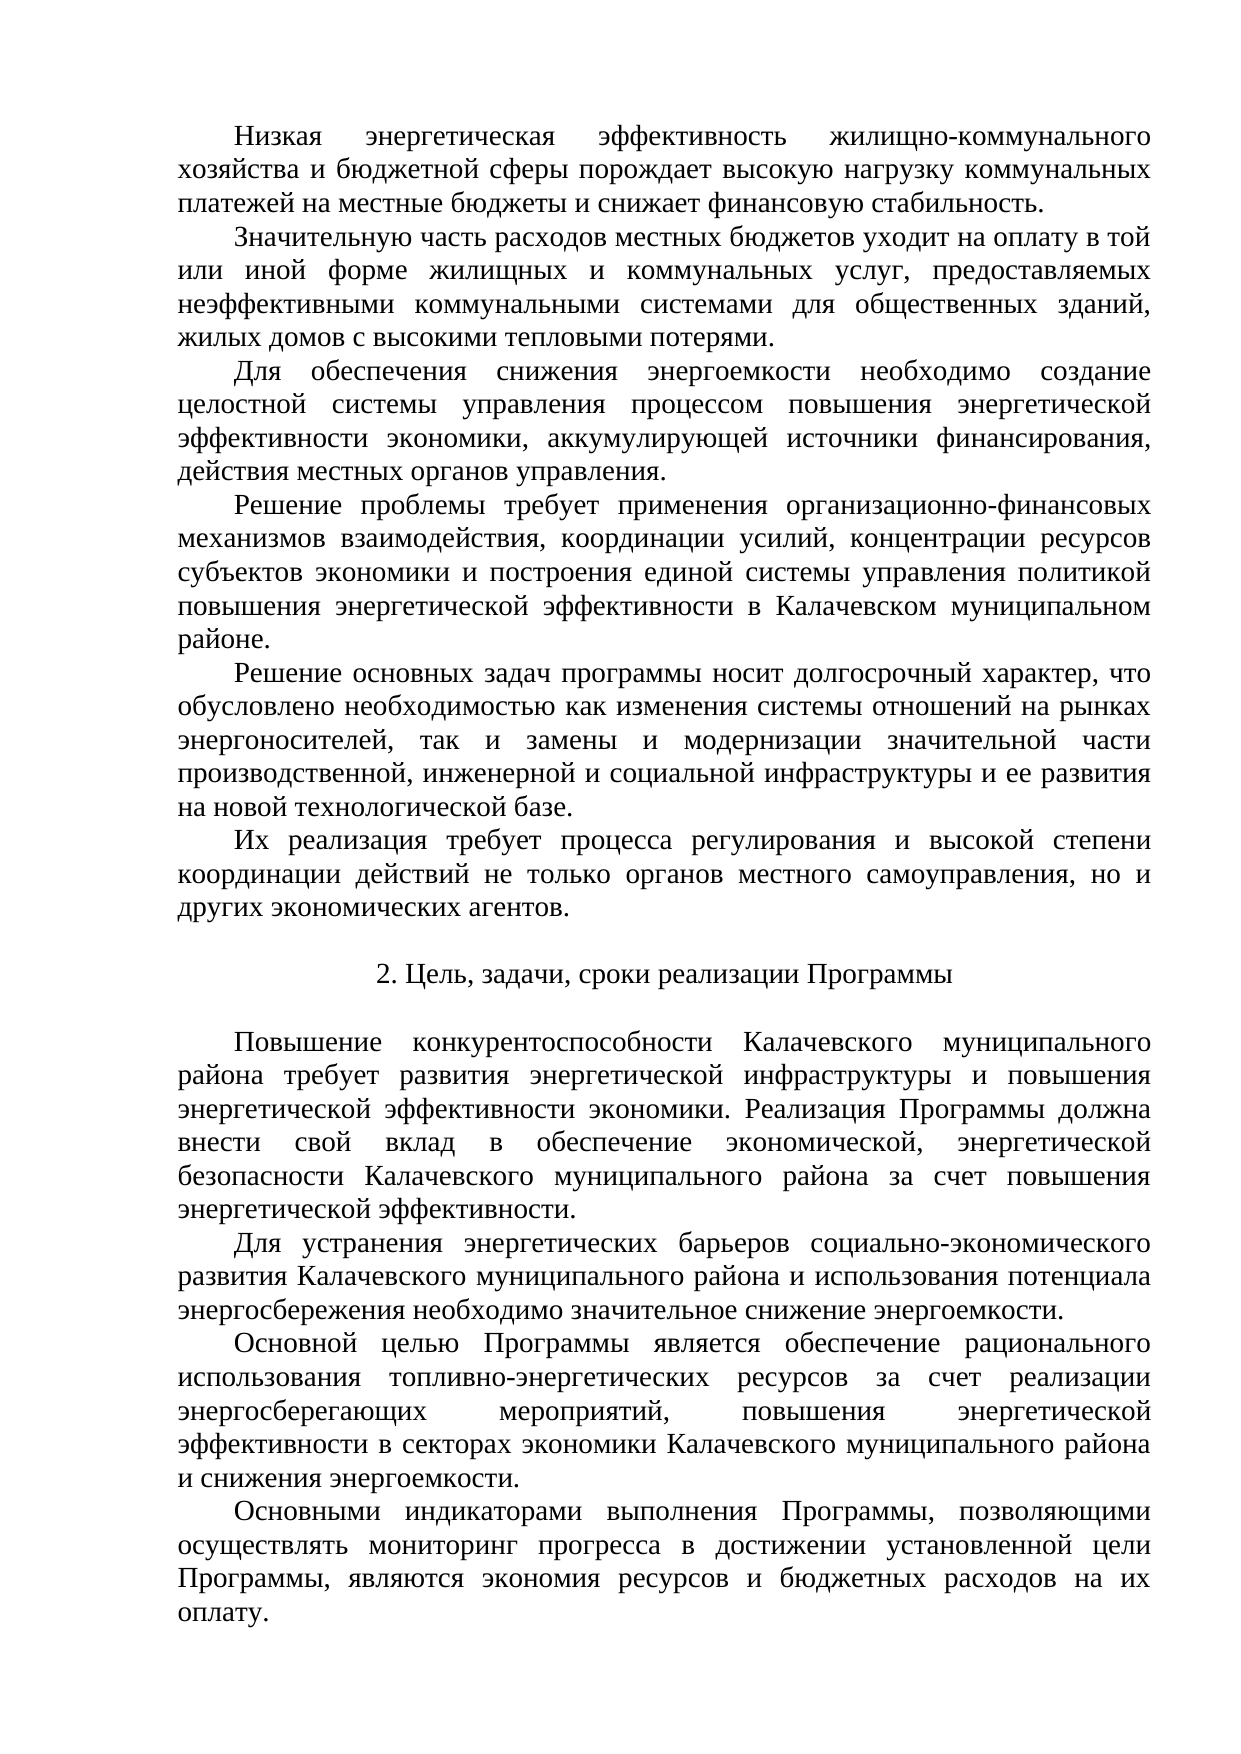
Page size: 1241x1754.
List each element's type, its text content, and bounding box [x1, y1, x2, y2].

text Основной целью Программы является обеспечение рационального использования топливно-энергетических ресурсов за счет реализации энергосберегающих мероприятий, повышения энергетической эффективности в секторах экономики Калачевского муниципального района и снижения энергоемкости. [177, 1326, 1152, 1493]
text Их реализация требует процесса регулирования и высокой степени координации действий не только органов местного самоуправления, но и других экономических агентов. [177, 822, 1152, 923]
text Решение проблемы требует применения организационно-финансовых механизмов взаимодействия, координации усилий, концентрации ресурсов субъектов экономики и построения единой системы управления политикой повышения энергетической эффективности в Калачевском муниципальном районе. [177, 487, 1152, 655]
text Значительную часть расходов местных бюджетов уходит на оплату в той или иной форме жилищных и коммунальных услуг, предоставляемых неэффективными коммунальными системами для общественных зданий, жилых домов с высокими тепловыми потерями. [177, 219, 1152, 353]
text Повышение конкурентоспособности Калачевского муниципального района требует развития энергетической инфраструктуры и повышения энергетической эффективности экономики. Реализация Программы должна внести свой вклад в обеспечение экономической, энергетической безопасности Калачевского муниципального района за счет повышения энергетической эффективности. [177, 1024, 1152, 1225]
text 2. Цель, задачи, сроки реализации Программы [177, 957, 1152, 990]
text Низкая энергетическая эффективность жилищно-коммунального хозяйства и бюджетной сферы порождает высокую нагрузку коммунальных платежей на местные бюджеты и снижает финансовую стабильность. [177, 118, 1152, 219]
text Основными индикаторами выполнения Программы, позволяющими осуществлять мониторинг прогресса в достижении установленной цели Программы, являются экономия ресурсов и бюджетных расходов на их оплату. [177, 1493, 1152, 1627]
text Для обеспечения снижения энергоемкости необходимо создание целостной системы управления процессом повышения энергетической эффективности экономики, аккумулирующей источники финансирования, действия местных органов управления. [177, 353, 1152, 487]
text Решение основных задач программы носит долгосрочный характер, что обусловлено необходимостью как изменения системы отношений на рынках энергоносителей, так и замены и модернизации значительной части производственной, инженерной и социальной инфраструктуры и ее развития на новой технологической базе. [177, 655, 1152, 822]
text Для устранения энергетических барьеров социально-экономического развития Калачевского муниципального района и использования потенциала энергосбережения необходимо значительное снижение энергоемкости. [177, 1225, 1152, 1326]
